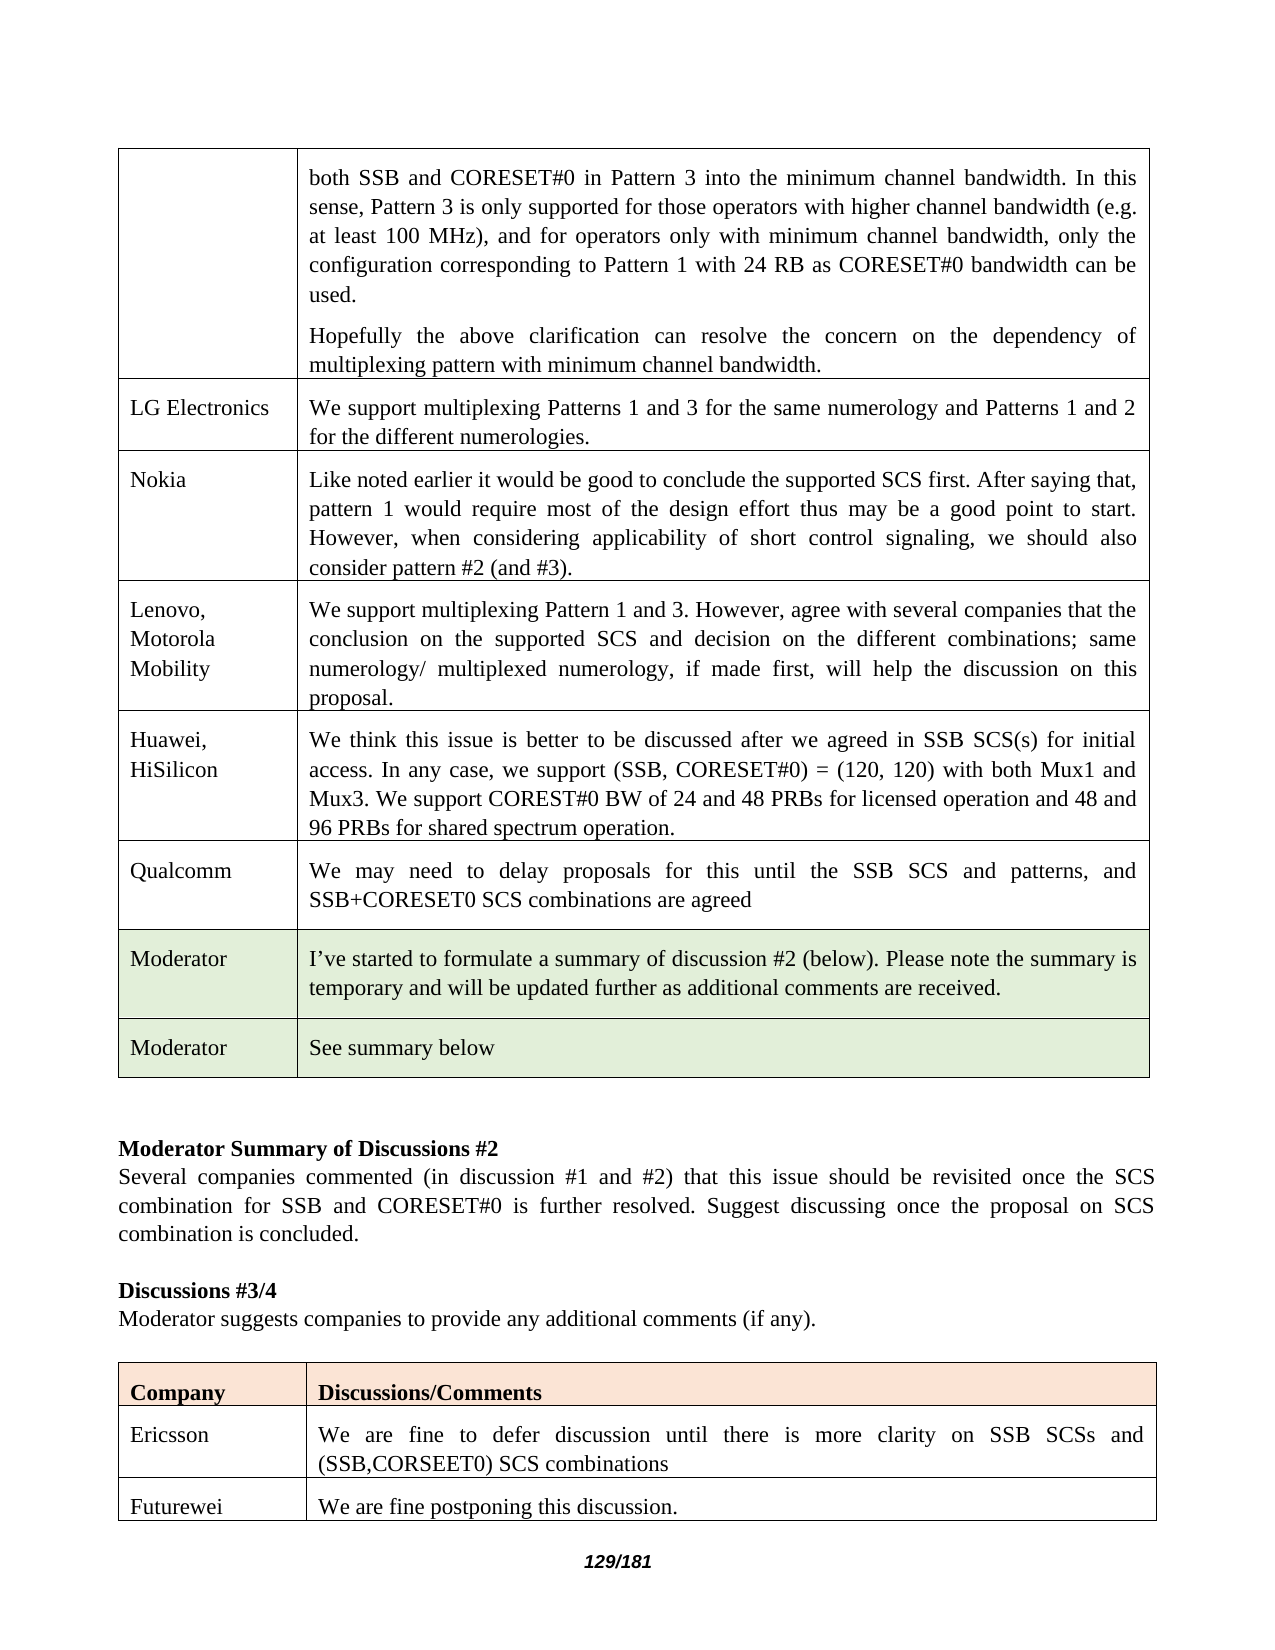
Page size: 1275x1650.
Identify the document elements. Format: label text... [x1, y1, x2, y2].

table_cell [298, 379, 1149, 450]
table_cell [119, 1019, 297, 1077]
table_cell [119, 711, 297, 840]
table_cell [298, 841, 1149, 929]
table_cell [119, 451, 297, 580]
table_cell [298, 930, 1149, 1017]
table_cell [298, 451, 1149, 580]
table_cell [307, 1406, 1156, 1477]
text Discussions #3/4 [118, 1277, 1157, 1303]
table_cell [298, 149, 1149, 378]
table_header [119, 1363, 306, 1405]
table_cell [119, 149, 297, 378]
text Moderator Summary of Discussions #2 [118, 1135, 1157, 1161]
text Several companies commented (in discussion #1 and #2) that this issue should be revisited once the SCS combination for SSB and CORESET#0 is further resolved. Suggest discussing once the proposal on SCS combination is concluded. [118, 1163, 1157, 1246]
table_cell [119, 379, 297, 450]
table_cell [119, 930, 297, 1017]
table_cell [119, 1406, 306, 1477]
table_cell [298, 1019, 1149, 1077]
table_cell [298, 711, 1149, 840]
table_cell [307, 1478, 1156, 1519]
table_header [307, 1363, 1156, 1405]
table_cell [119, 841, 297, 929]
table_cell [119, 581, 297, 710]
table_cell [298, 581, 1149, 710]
text Moderator suggests companies to provide any additional comments (if any). [118, 1305, 1157, 1332]
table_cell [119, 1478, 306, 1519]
